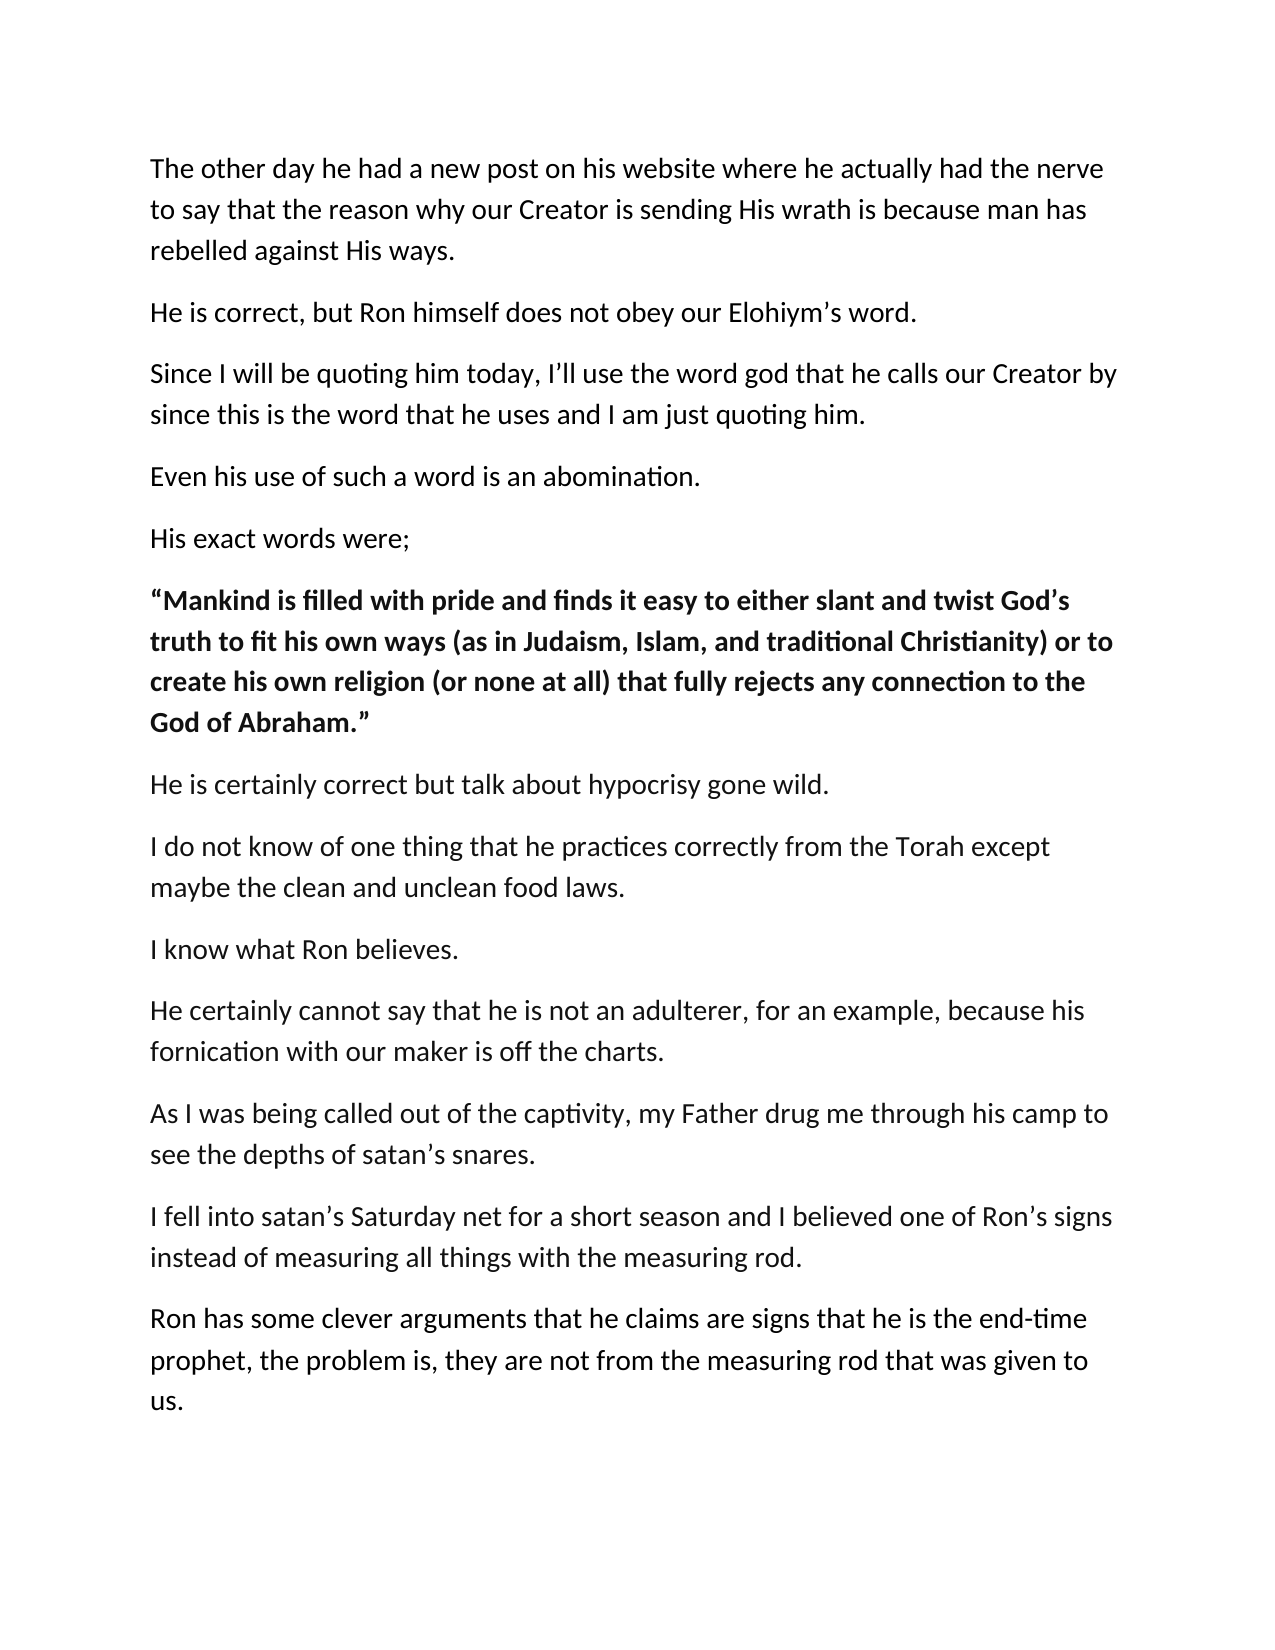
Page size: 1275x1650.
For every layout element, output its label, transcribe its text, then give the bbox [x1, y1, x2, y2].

text He is certainly correct but talk about hypocrisy gone wild. [150, 766, 1125, 802]
text He is correct, but Ron himself does not obey our Elohiym’s word. [150, 294, 1125, 329]
text “Mankind is filled with pride and finds it easy to either slant and twist God’s truth to fit his own ways (as in Judaism, Islam, and traditional Christianity) or to create his own religion (or none at all) that fully rejects any connection to the God of Abraham.” [150, 582, 1125, 740]
text The other day he had a new post on his website where he actually had the nerve to say that the reason why our Creator is sending His wrath is because man has rebelled against His ways. [150, 150, 1125, 267]
text He certainly cannot say that he is not an adulterer, for an example, because his fornication with our maker is off the charts. [150, 992, 1125, 1069]
text Ron has some clever arguments that he claims are signs that he is the end-time prophet, the problem is, they are not from the measuring rod that was given to us. [150, 1301, 1125, 1418]
text As I was being called out of the captivity, my Father drug me through his camp to see the depths of satan’s snares. [150, 1095, 1125, 1172]
text His exact words were; [150, 520, 1125, 556]
text I know what Ron believes. [150, 931, 1125, 966]
text Even his use of such a word is an abomination. [150, 458, 1125, 494]
text I do not know of one thing that he practices correctly from the Torah except maybe the clean and unclean food laws. [150, 828, 1125, 904]
text I fell into satan’s Saturday net for a short season and I believed one of Ron’s signs instead of measuring all things with the measuring rod. [150, 1198, 1125, 1274]
text Since I will be quoting him today, I’ll use the word god that he calls our Creator by since this is the word that he uses and I am just quoting him. [150, 355, 1125, 432]
